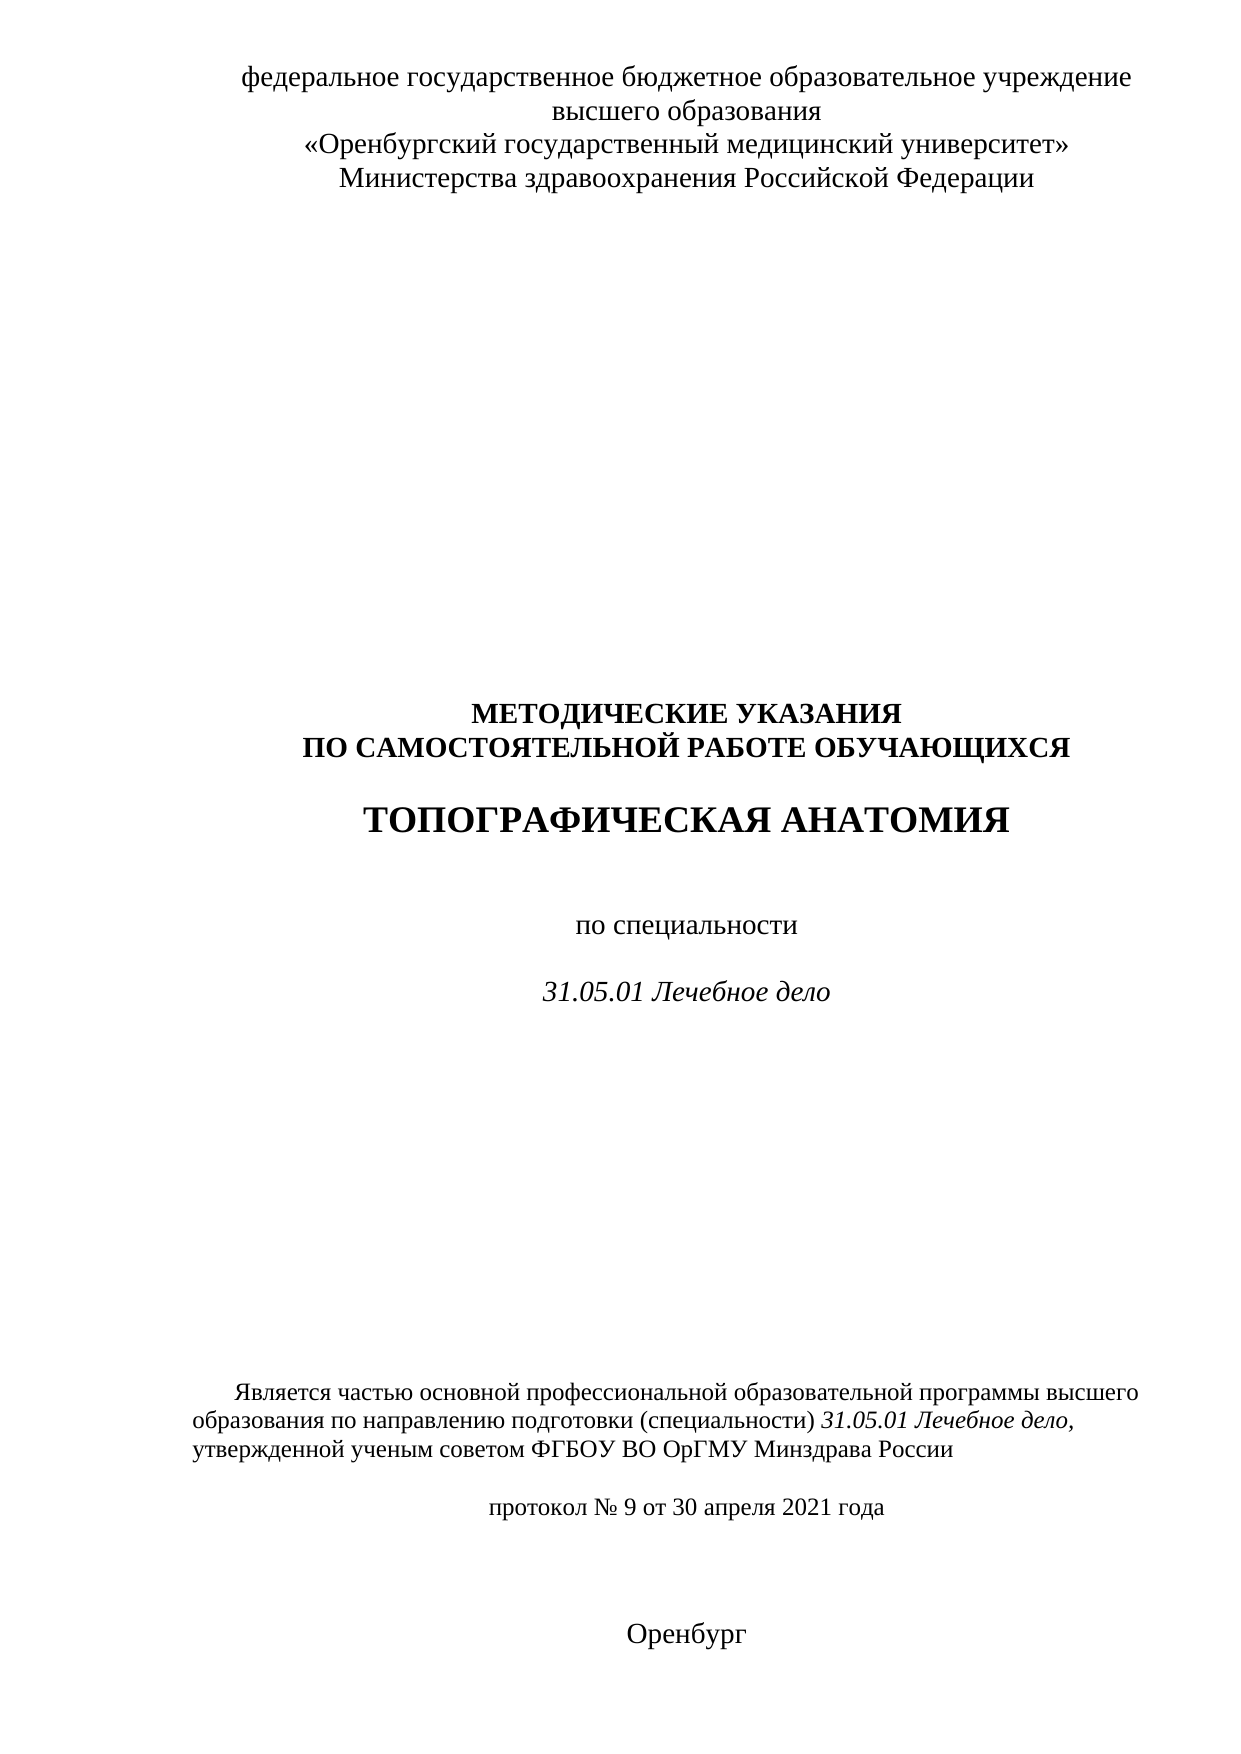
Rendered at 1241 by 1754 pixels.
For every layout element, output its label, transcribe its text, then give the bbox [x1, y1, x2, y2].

text Топографическая анатомия [118, 797, 1181, 840]
text «Оренбургский государственный медицинский университет» [118, 126, 1181, 160]
text Оренбург [118, 1616, 1181, 1650]
text ПО САМОСТОЯТЕЛЬНОЙ РАБОТЕ ОБУЧАЮЩИХСЯ [118, 730, 1181, 763]
text Является частью основной профессиональной образовательной программы высшего [118, 1377, 1181, 1406]
text 31.05.01 Лечебное дело [118, 974, 1181, 1008]
text Министерства здравоохранения Российской Федерации [118, 160, 1181, 193]
text федеральное государственное бюджетное образовательное учреждение [118, 59, 1181, 93]
text по специальности [118, 907, 1181, 941]
text протокол № 9 от 30 апреля 2021 года [118, 1492, 1181, 1521]
text образования по направлению подготовки (специальности) 31.05.01 Лечебное дело, [118, 1406, 1181, 1434]
text МЕТОДИЧЕСКИЕ УКАЗАНИЯ [118, 696, 1181, 730]
text утвержденной ученым советом ФГБОУ ВО ОрГМУ Минздрава России [118, 1434, 1181, 1463]
text высшего образования [118, 93, 1181, 126]
